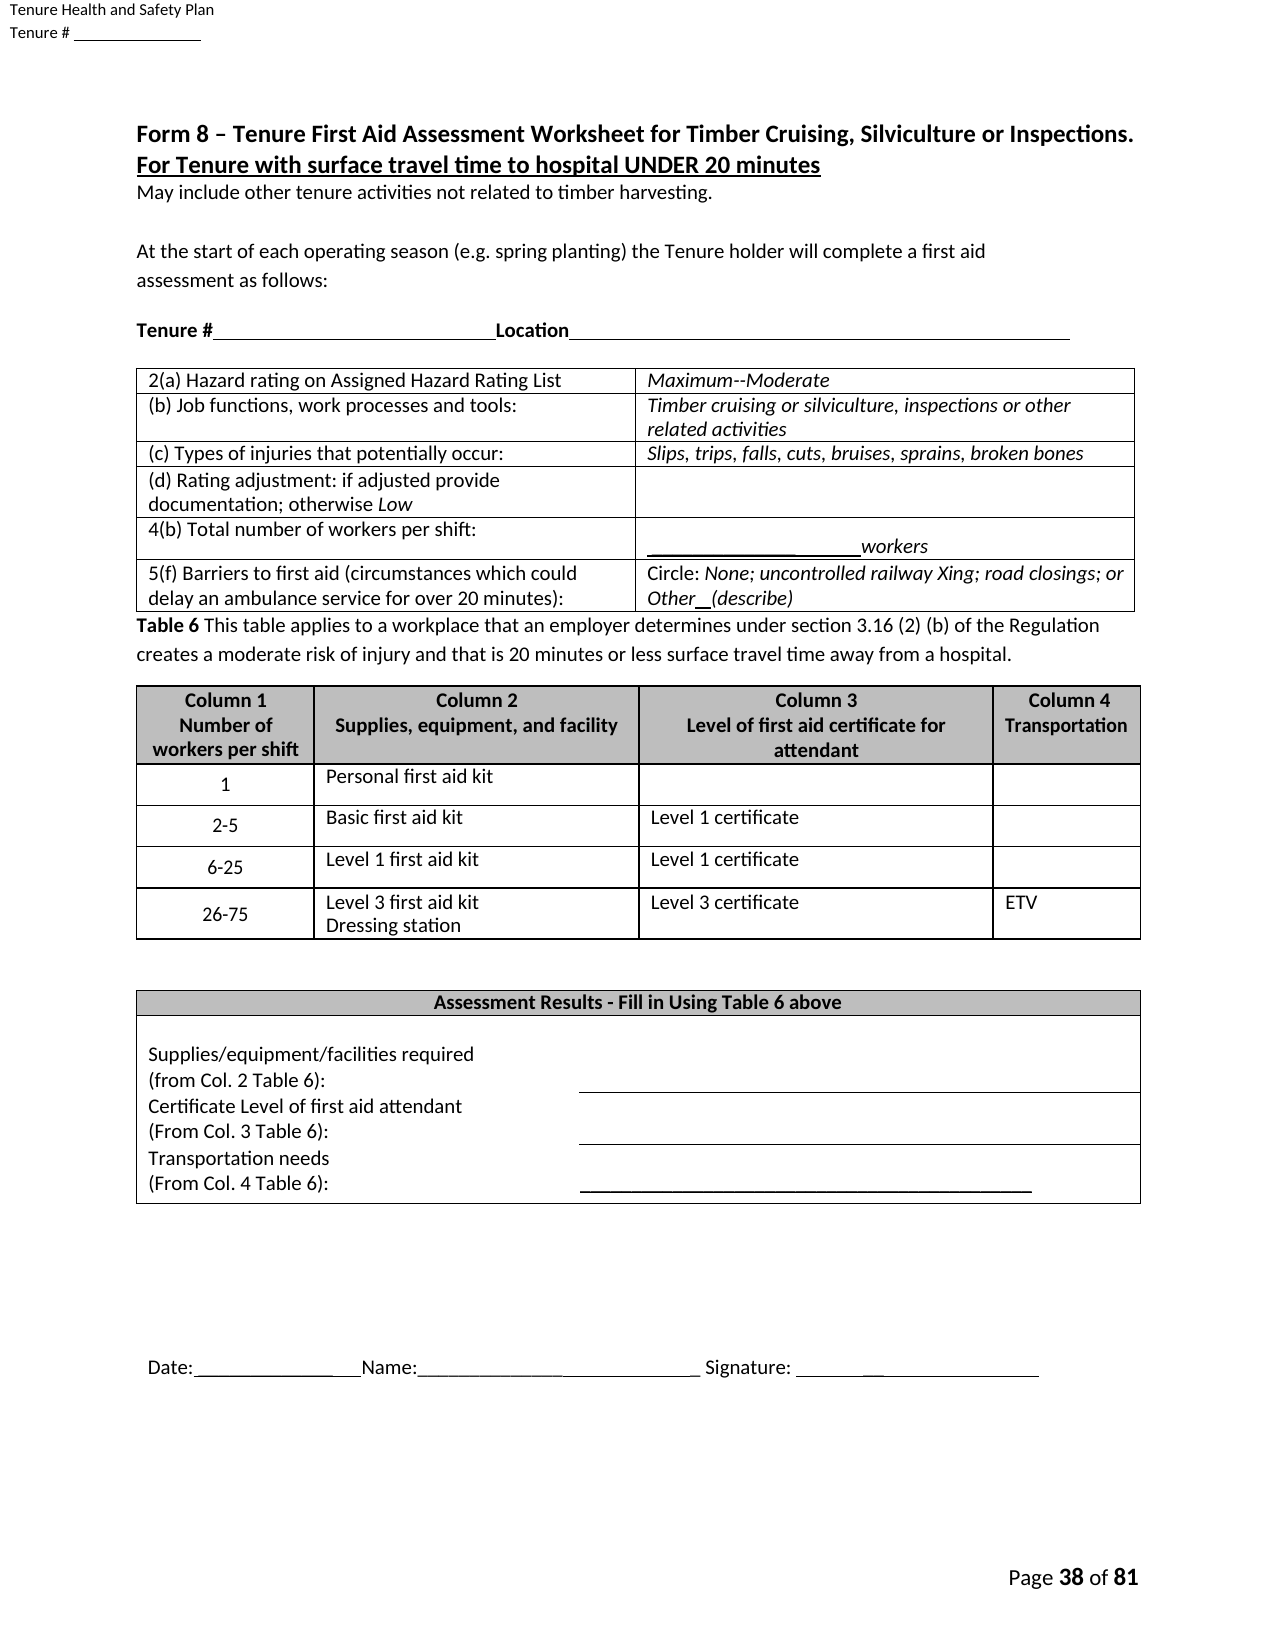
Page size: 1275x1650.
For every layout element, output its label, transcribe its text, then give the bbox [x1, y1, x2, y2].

table_cell 5(f) Barriers to first aid (circumstances which could delay an ambulance service for over 20 minutes): [137, 560, 635, 611]
text Tenure # Location [136, 317, 1138, 342]
text Date: _____________ Name:______________ _ Signature: __ [148, 1354, 1103, 1379]
table_header Assessment Results - Fill in Using Table 6 above [137, 991, 1140, 1015]
table_cell Transportation needs (From Col. 4 Table 6): [137, 1144, 579, 1203]
table_cell Basic first aid kit [315, 806, 638, 846]
table_cell 2-5 [137, 806, 313, 846]
table_cell Level 3 certificate [640, 889, 992, 938]
table_cell (b) Job functions, work processes and tools: [137, 394, 635, 441]
text May include other tenure activities not related to timber harvesting. [136, 179, 1102, 205]
table_cell Level 1 certificate [640, 847, 992, 887]
table_cell Timber cruising or silviculture, inspections or other related activities [636, 394, 1134, 441]
table_cell [636, 467, 1134, 517]
table_cell [994, 765, 1140, 804]
table_cell Certificate Level of first aid attendant (From Col. 3 Table 6): [137, 1092, 579, 1144]
table_cell [579, 1093, 1140, 1144]
text Table 6 This table applies to a workplace that an employer determines under section 3.16 (2) (b) of the Regulation creates a moderate risk of injury and that is 20 minutes or less surface travel time away from a hospital. [136, 612, 1138, 666]
table_cell [579, 1016, 1140, 1092]
table_cell 1 [137, 765, 313, 804]
table_header Column 2 Supplies, equipment, and facility [315, 687, 638, 763]
table_cell Personal first aid kit [315, 765, 638, 804]
table_cell Circle: None; uncontrolled railway Xing; road closings; or Other (describe) [636, 560, 1134, 611]
table_cell ETV [994, 889, 1140, 938]
table_cell [994, 847, 1140, 887]
table_cell [994, 806, 1140, 846]
table_cell 26-75 [137, 889, 313, 938]
table_cell Slips, trips, falls, cuts, bruises, sprains, broken bones [636, 442, 1134, 466]
table_cell [640, 765, 992, 804]
table_header Column 1 Number of workers per shift [137, 687, 313, 763]
table_cell ____________________________________________ [579, 1145, 1140, 1203]
subtitle Form 8 – Tenure First Aid Assessment Worksheet for Timber Cruising, Silviculture or Inspections. For Tenure with surface travel time to hospital UNDER 20 minutes [136, 118, 1138, 179]
table_cell Supplies/equipment/facilities required (from Col. 2 Table 6): [137, 1016, 579, 1092]
table_cell Level 1 first aid kit [315, 847, 638, 887]
table_cell (c) Types of injuries that potentially occur: [137, 442, 635, 466]
table_header Column 4 Transportation [994, 687, 1140, 763]
table_cell ______________ workers [636, 518, 1134, 559]
text At the start of each operating season (e.g. spring planting) the Tenure holder will complete a first aid assessment as follows: [136, 238, 1088, 292]
table_cell (d) Rating adjustment: if adjusted provide documentation; otherwise Low [137, 467, 635, 517]
table_cell Level 1 certificate [640, 806, 992, 846]
table_cell 4(b) Total number of workers per shift: [137, 518, 635, 559]
table_header Column 3 Level of first aid certificate for attendant [640, 687, 992, 763]
table_cell Level 3 first aid kit Dressing station [315, 889, 638, 938]
table_header 2(a) Hazard rating on Assigned Hazard Rating List [137, 369, 635, 393]
table_header Maximum--Moderate [636, 369, 1134, 393]
table_cell 6-25 [137, 847, 313, 887]
